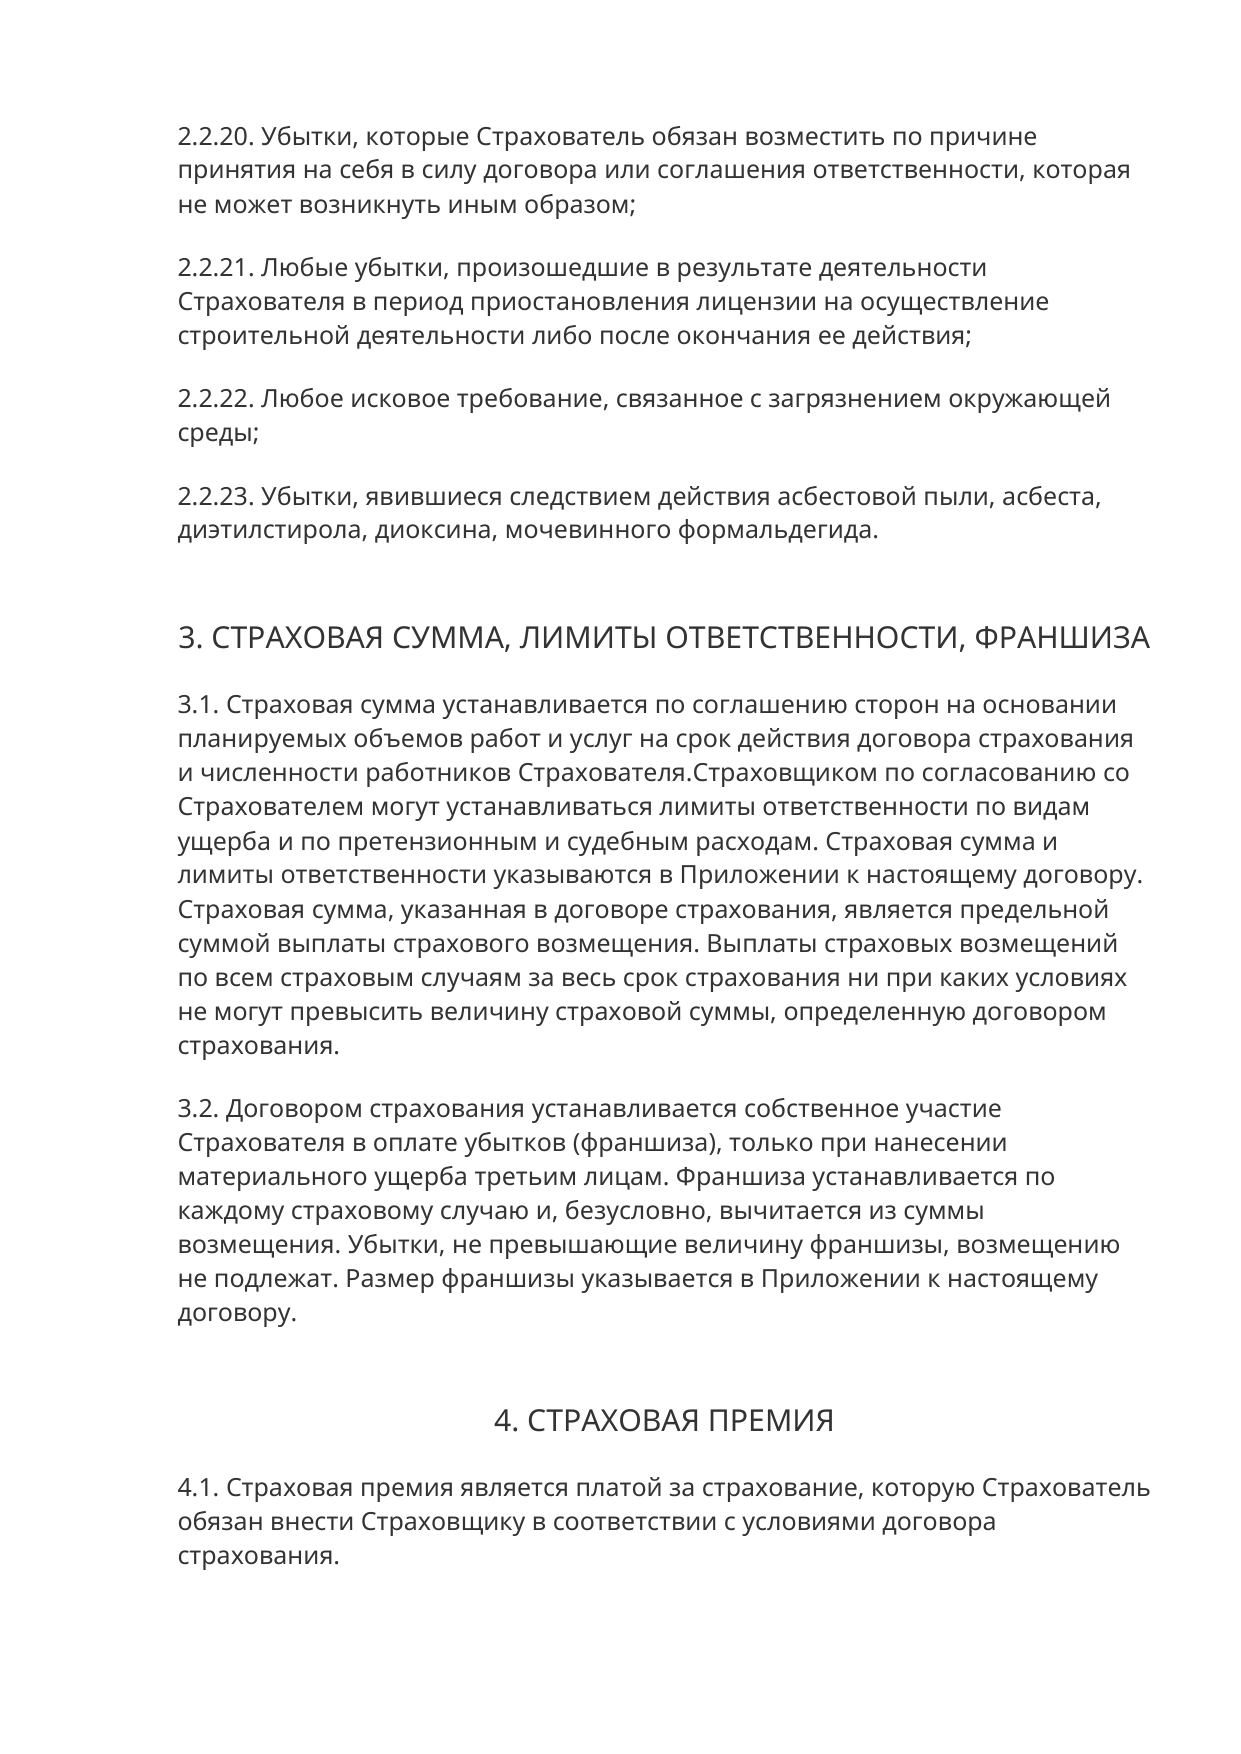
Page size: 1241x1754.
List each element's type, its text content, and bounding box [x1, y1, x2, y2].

text 2.2.20. Убытки, которые Страхователь обязан возместить по причине принятия на себя в силу договора или соглашения ответственности, которая не может возникнуть иным образом; [177, 118, 1152, 220]
text 3. СТРАХОВАЯ СУММА, ЛИМИТЫ ОТВЕТСТВЕННОСТИ, ФРАНШИЗА [177, 617, 1152, 658]
text 4.1. Страховая премия является платой за страхование, которую Страхователь обязан внести Страховщику в соответствии с условиями договора страхования. [177, 1470, 1152, 1572]
text 3.1. Страховая сумма устанавливается по соглашению сторон на основании планируемых объемов работ и услуг на срок действия договора страхования и численности работников Страхователя.Страховщиком по согласованию со Страхователем могут устанавливаться лимиты ответственности по видам ущерба и по претензионным и судебным расходам. Страховая сумма и лимиты ответственности указываются в Приложении к настоящему договору. Страховая сумма, указанная в договоре страхования, является предельной суммой выплаты страхового возмещения. Выплаты страховых возмещений по всем страховым случаям за весь срок страхования ни при каких условиях не могут превысить величину страховой суммы, определенную договором страхования. [177, 687, 1152, 1062]
text 4. СТРАХОВАЯ ПРЕМИЯ [177, 1399, 1152, 1441]
text 2.2.21. Любые убытки, произошедшие в результате деятельности Страхователя в период приостановления лицензии на осуществление строительной деятельности либо после окончания ее действия; [177, 249, 1152, 352]
text 3.2. Договором страхования устанавливается собственное участие Страхователя в оплате убытков (франшиза), только при нанесении материального ущерба третьим лицам. Франшиза устанавливается по каждому страховому случаю и, безусловно, вычитается из суммы возмещения. Убытки, не превышающие величину франшизы, возмещению не подлежат. Размер франшизы указывается в Приложении к настоящему договору. [177, 1091, 1152, 1329]
text 2.2.22. Любое исковое требование, связанное с загрязнением окружающей среды; [177, 381, 1152, 449]
text 2.2.23. Убытки, явившиеся следствием действия асбестовой пыли, асбеста, диэтилстирола, диоксина, мочевинного формальдегида. [177, 478, 1152, 546]
